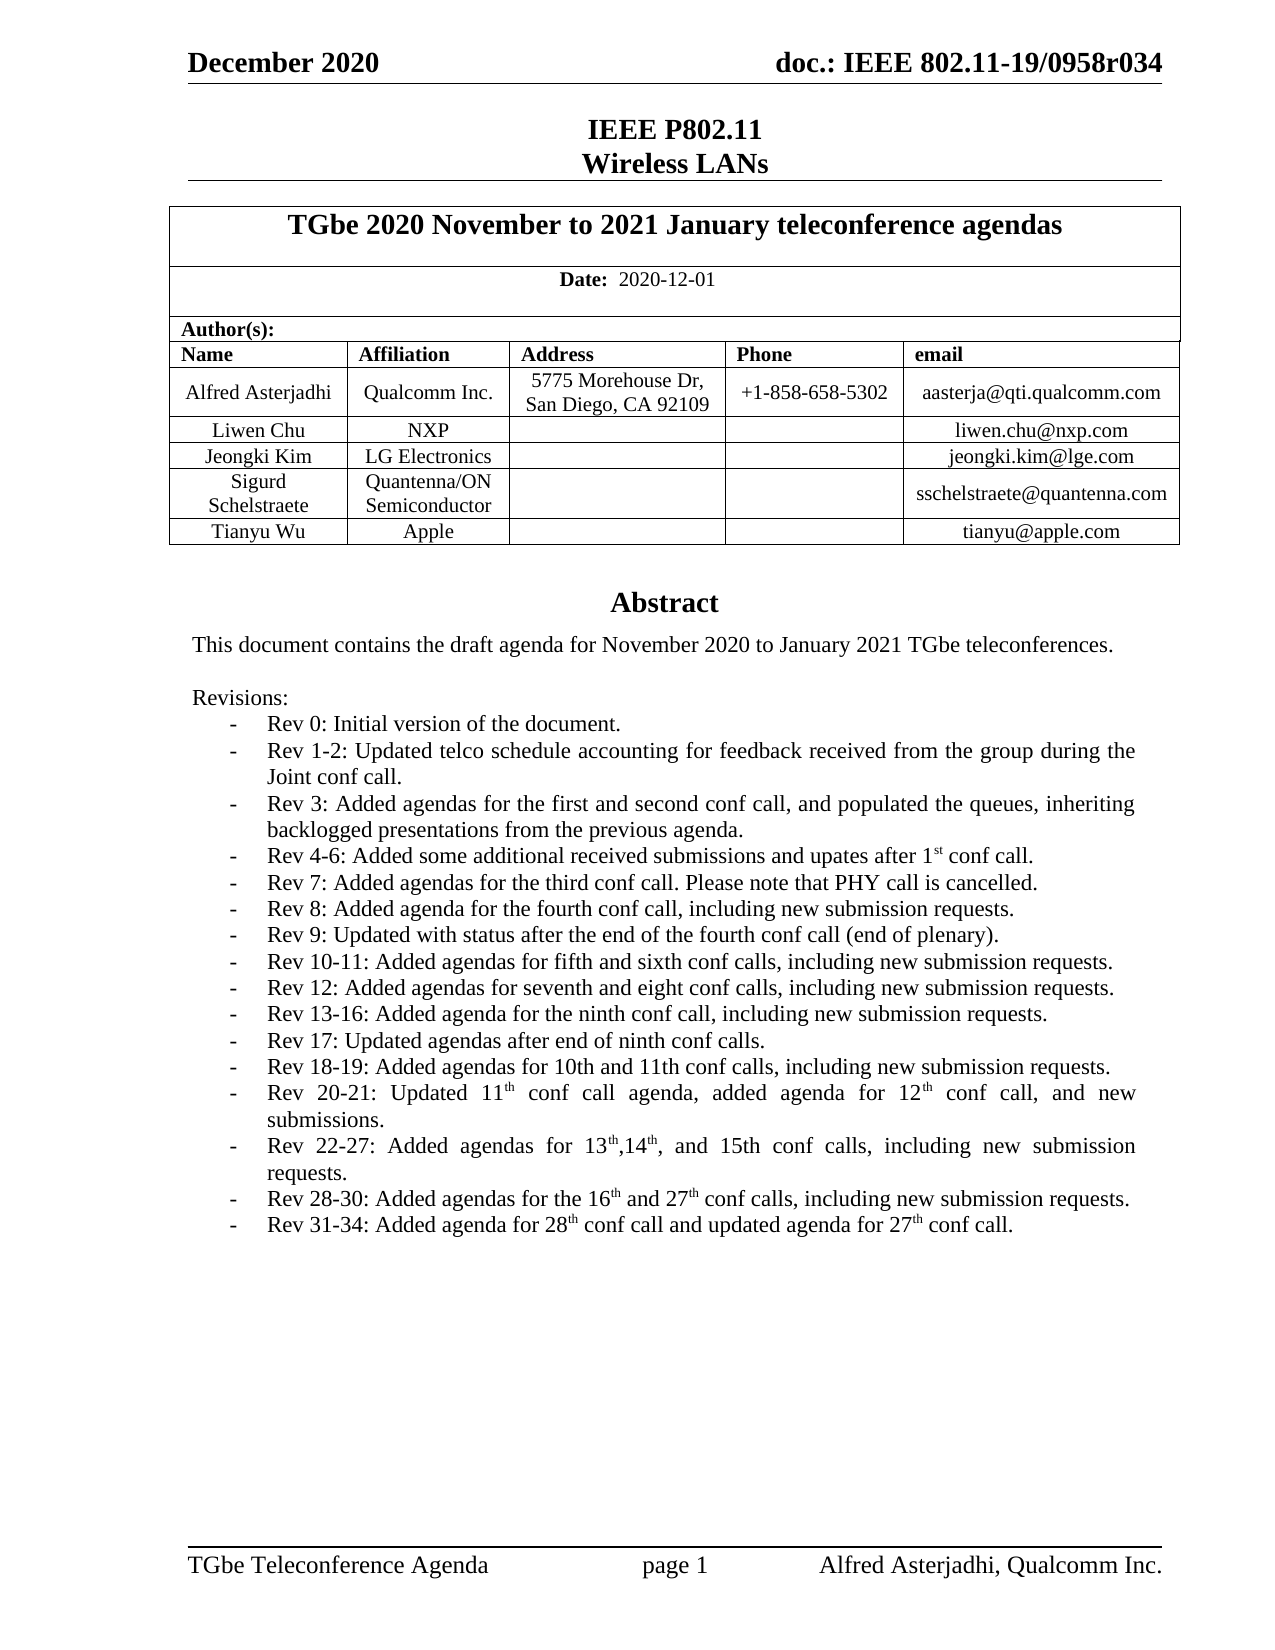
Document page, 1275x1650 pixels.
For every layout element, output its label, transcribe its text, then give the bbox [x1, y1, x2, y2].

table_cell Phone [726, 342, 903, 367]
table_cell Apple [348, 519, 509, 543]
text IEEE P802.11 Wireless LANs [187, 112, 1162, 181]
table_cell Qualcomm Inc. [348, 368, 509, 416]
table_cell Alfred Asterjadhi [170, 368, 347, 416]
table_cell jeongki.kim@lge.com [904, 443, 1179, 468]
table_cell [510, 417, 725, 442]
table_cell Name [170, 342, 347, 367]
table_cell Jeongki Kim [170, 443, 347, 468]
table_cell [726, 469, 903, 517]
table_cell NXP [348, 417, 509, 442]
table_cell [510, 443, 725, 468]
table_cell 5775 Morehouse Dr, San Diego, CA 92109 [510, 368, 725, 416]
table_cell LG Electronics [348, 443, 509, 468]
table_cell Sigurd Schelstraete [170, 469, 347, 517]
table_cell sschelstraete@quantenna.com [904, 469, 1179, 517]
table_cell [510, 519, 725, 543]
table_cell [510, 469, 725, 517]
table_cell [726, 417, 903, 442]
table_cell Tianyu Wu [170, 519, 347, 543]
table_cell Author(s): [170, 317, 1180, 341]
table_cell email [904, 342, 1179, 367]
table_cell +1-858-658-5302 [726, 368, 903, 416]
table_cell [726, 443, 903, 468]
table_header TGbe 2020 November to 2021 January teleconference agendas [170, 207, 1180, 266]
table_cell tianyu@apple.com [904, 519, 1179, 543]
table_cell Date: 2020-12-01 [170, 267, 1180, 316]
table_cell Liwen Chu [170, 417, 347, 442]
table_cell Quantenna/ON Semiconductor [348, 469, 509, 517]
table_cell Address [510, 342, 725, 367]
table_cell [726, 519, 903, 543]
table_cell Affiliation [348, 342, 509, 367]
table_cell liwen.chu@nxp.com [904, 417, 1179, 442]
table_cell aasterja@qti.qualcomm.com [904, 368, 1179, 416]
